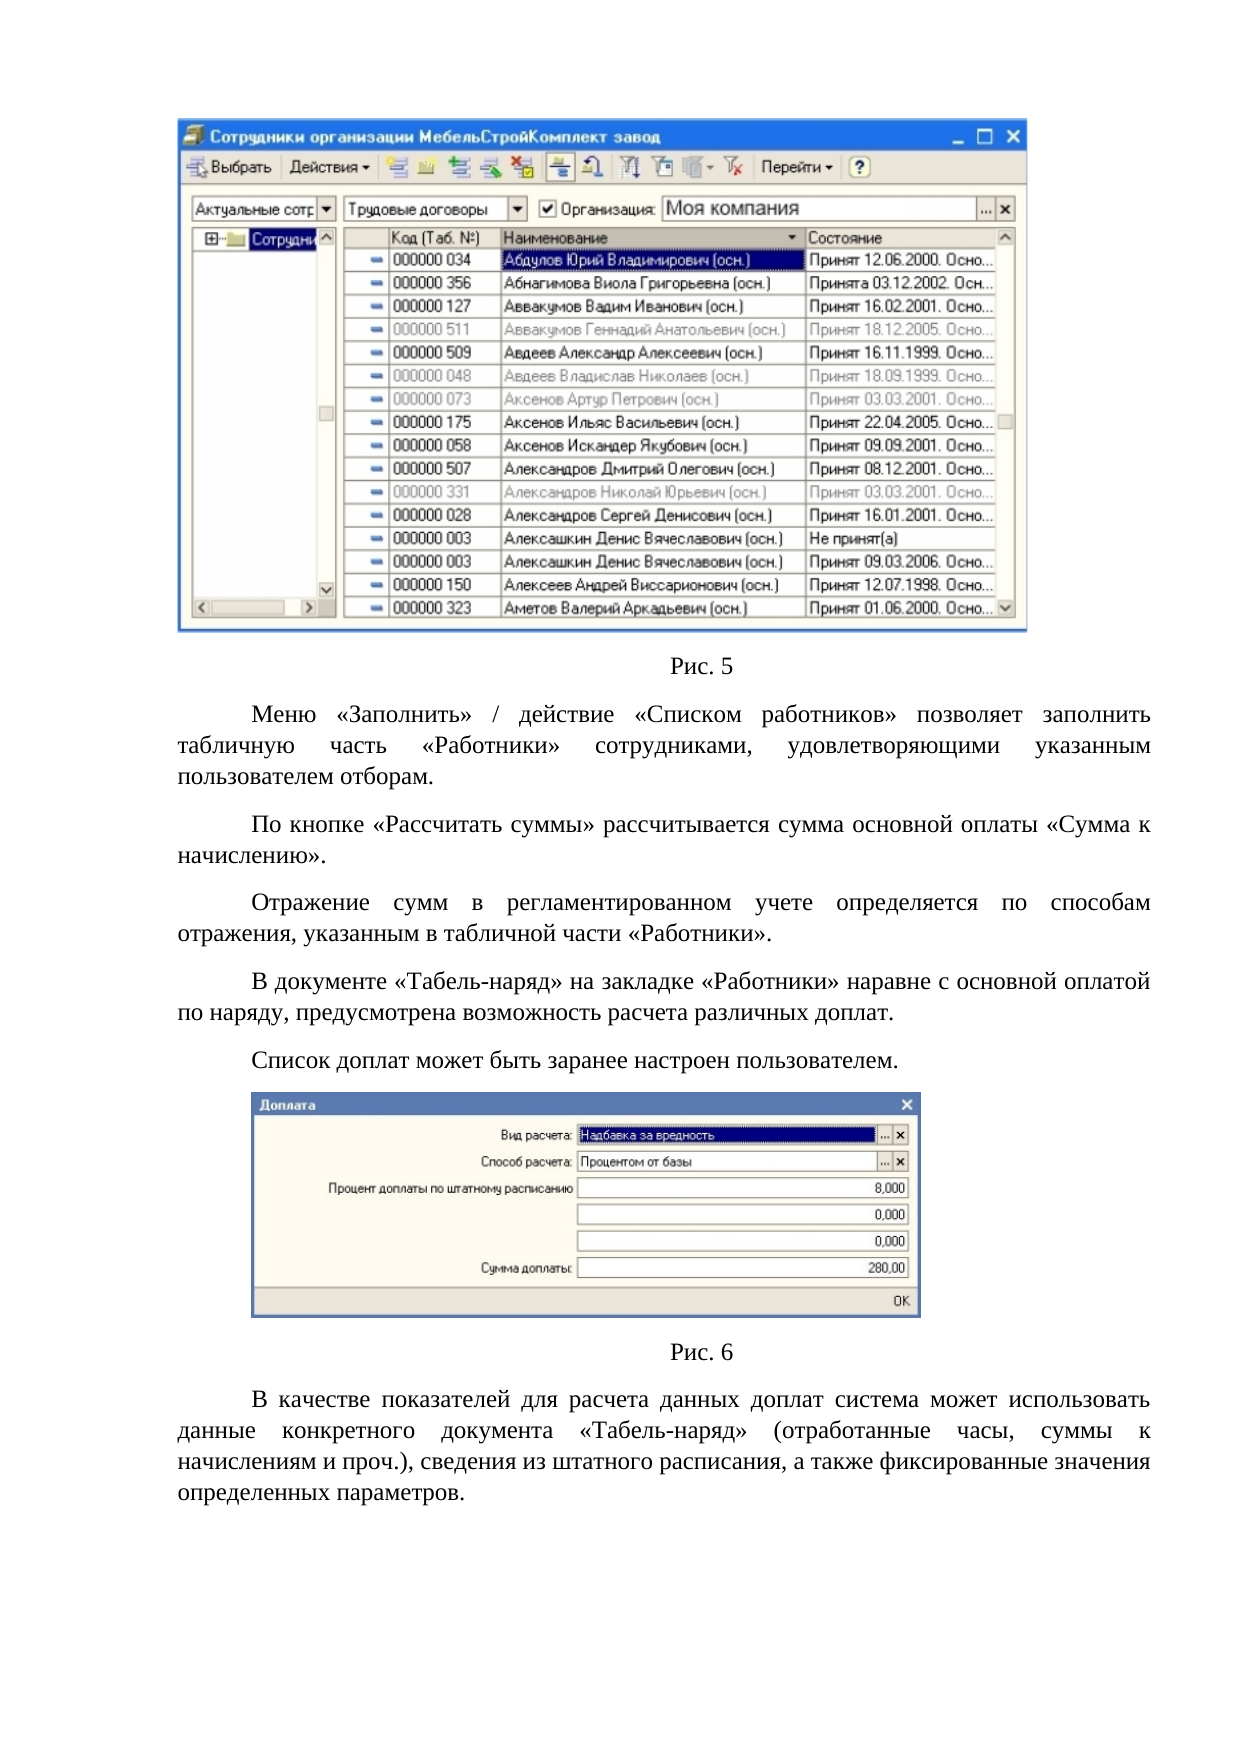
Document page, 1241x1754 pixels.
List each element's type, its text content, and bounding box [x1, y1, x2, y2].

text В качестве показателей для расчета данных доплат система может использовать данные конкретного документа «Табель-наряд» (отработанные часы, суммы к начислениям и проч.), сведения из штатного расписания, а также фиксированные значения определенных параметров. [177, 1475, 1152, 1506]
text Рис. 6 [177, 1337, 1152, 1365]
text Рис. 5 [177, 651, 1152, 680]
text Меню «Заполнить» / действие «Списком работников» позволяет заполнить табличную часть «Работники» сотрудниками, удовлетворяющими указанным пользователем отборам. [177, 699, 1152, 790]
text Список доплат может быть заранее настроен пользователем. [177, 1045, 1152, 1074]
text По кнопке «Рассчитать суммы» рассчитывается сумма основной оплаты «Сумма к начислению». [177, 809, 1152, 868]
picture [177, 118, 1028, 633]
text В документе «Табель-наряд» на закладке «Работники» наравне с основной оплатой по наряду, предусмотрена возможность расчета различных доплат. [177, 966, 1152, 1026]
picture [251, 1092, 921, 1318]
text В качестве показателей для расчета данных доплат система может использовать данные конкретного документа «Табель-наряд» (отработанные часы, суммы к начислениям и проч.), сведения из штатного расписания, а также фиксированные значения определенных параметров. [177, 1384, 1152, 1415]
text Отражение сумм в регламентированном учете определяется по способам отражения, указанным в табличной части «Работники». [177, 887, 1152, 947]
